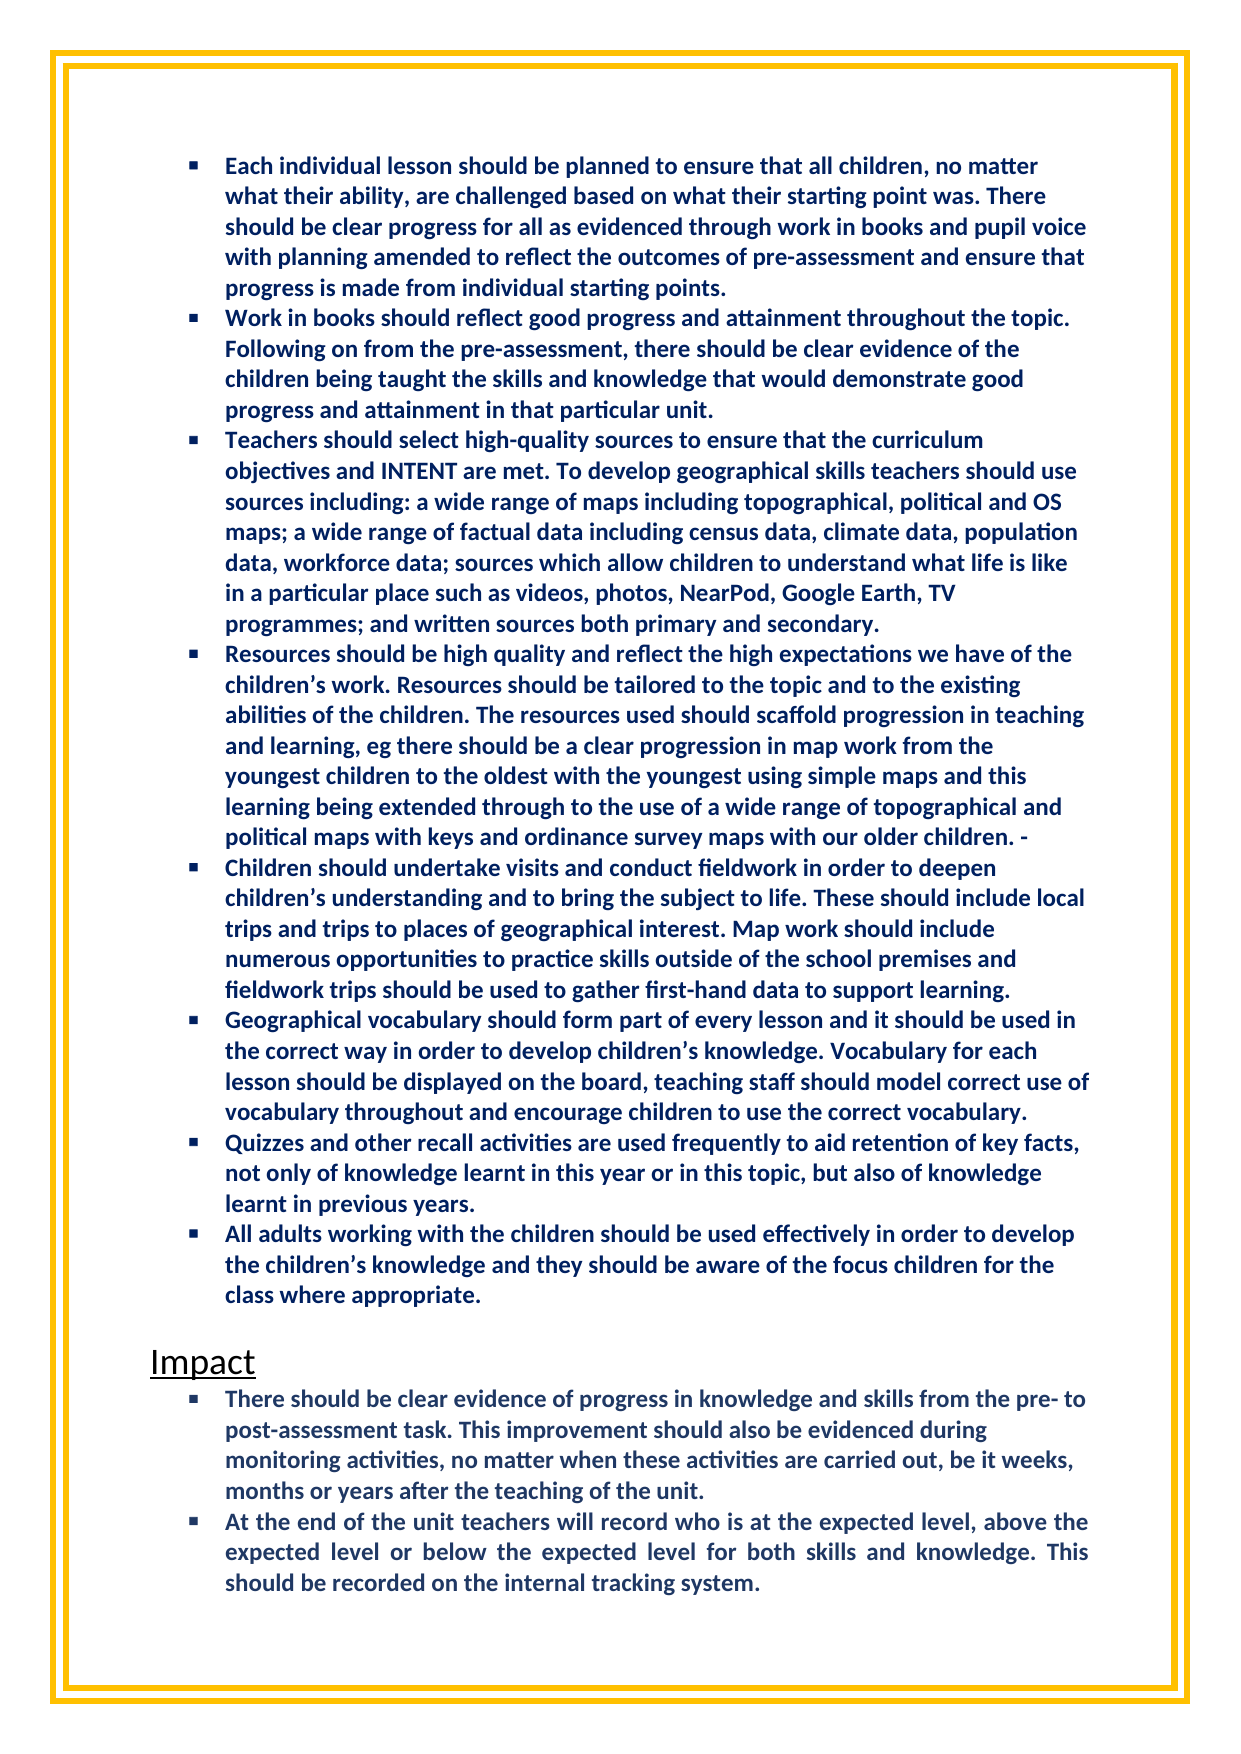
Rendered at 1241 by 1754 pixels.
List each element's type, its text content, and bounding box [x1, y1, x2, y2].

list Resources should be high quality and reflect the high expectations we have of the children’s work. Resources should be tailored to the topic and to the existing abilities of the children. The resources used should scaffold progression in teaching and learning, eg there should be a clear progression in map work from the youngest children to the oldest with the youngest using simple maps and this learning being extended through to the use of a wide range of topographical and political maps with keys and ordinance survey maps with our older children. - [187, 638, 1090, 852]
list Work in books should reflect good progress and attainment throughout the topic. Following on from the pre-assessment, there should be clear evidence of the children being taught the skills and knowledge that would demonstrate good progress and attainment in that particular unit. [187, 303, 1090, 425]
text Impact [150, 1338, 1090, 1384]
list Each individual lesson should be planned to ensure that all children, no matter what their ability, are challenged based on what their starting point was. There should be clear progress for all as evidenced through work in books and pupil voice with planning amended to reflect the outcomes of pre-assessment and ensure that progress is made from individual starting points. [187, 150, 1090, 303]
list At the end of the unit teachers will record who is at the expected level, above the expected level or below the expected level for both skills and knowledge. This should be recorded on the internal tracking system. [187, 1506, 1090, 1597]
list Teachers should select high-quality sources to ensure that the curriculum objectives and INTENT are met. To develop geographical skills teachers should use sources including: a wide range of maps including topographical, political and OS maps; a wide range of factual data including census data, climate data, population data, workforce data; sources which allow children to understand what life is like in a particular place such as videos, photos, NearPod, Google Earth, TV programmes; and written sources both primary and secondary. [187, 425, 1090, 638]
list Quizzes and other recall activities are used frequently to aid retention of key facts, not only of knowledge learnt in this year or in this topic, but also of knowledge learnt in previous years. [187, 1127, 1090, 1218]
list All adults working with the children should be used effectively in order to develop the children’s knowledge and they should be aware of the focus children for the class where appropriate. [187, 1218, 1090, 1310]
list Geographical vocabulary should form part of every lesson and it should be used in the correct way in order to develop children’s knowledge. Vocabulary for each lesson should be displayed on the board, teaching staff should model correct use of vocabulary throughout and encourage children to use the correct vocabulary. [187, 1004, 1090, 1127]
list Children should undertake visits and conduct fieldwork in order to deepen children’s understanding and to bring the subject to life. These should include local trips and trips to places of geographical interest. Map work should include numerous opportunities to practice skills outside of the school premises and fieldwork trips should be used to gather first-hand data to support learning. [187, 852, 1090, 1004]
list There should be clear evidence of progress in knowledge and skills from the pre- to post-assessment task. This improvement should also be evidenced during monitoring activities, no matter when these activities are carried out, be it weeks, months or years after the teaching of the unit. [187, 1384, 1090, 1506]
